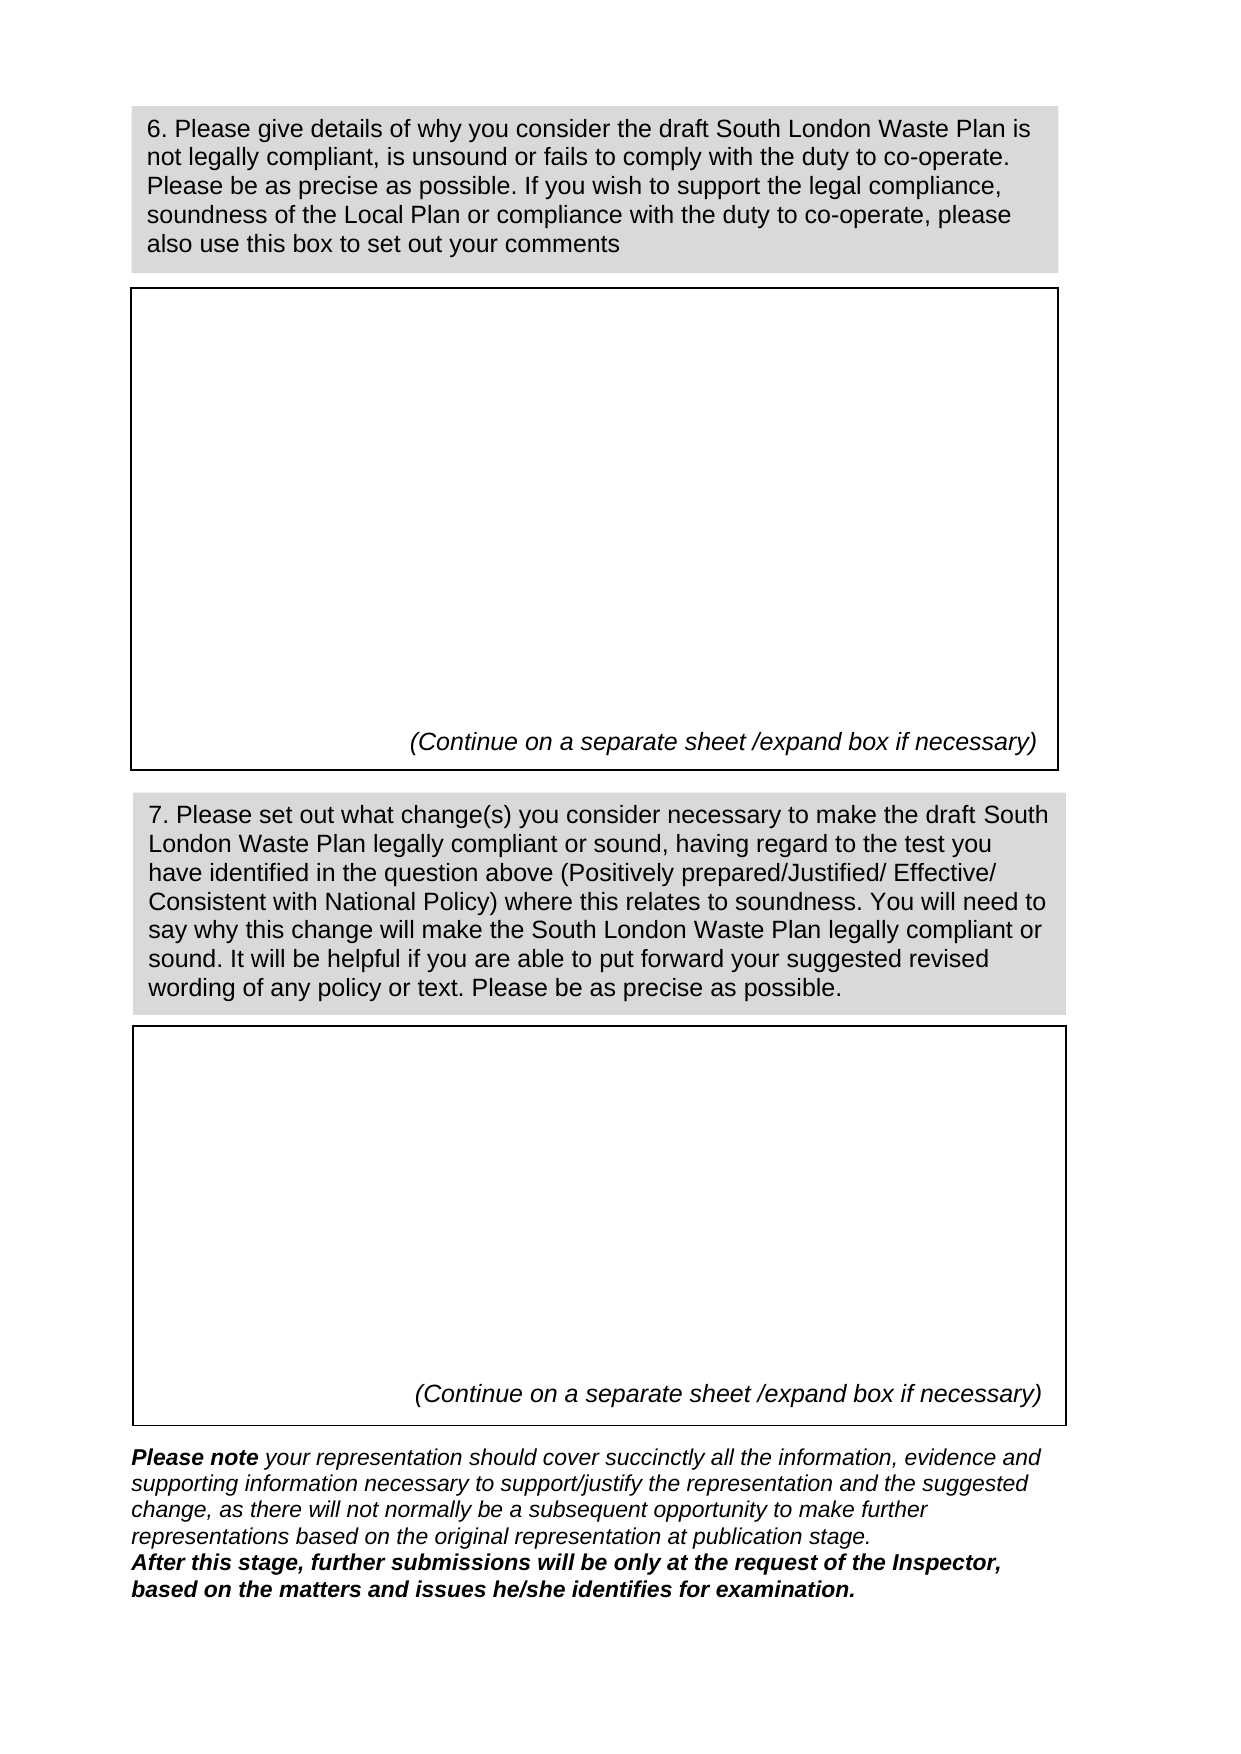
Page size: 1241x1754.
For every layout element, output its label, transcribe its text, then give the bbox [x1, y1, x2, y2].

text Please note your representation should cover succinctly all the information, evidence and supporting information necessary to support/justify the representation and the suggested change, as there will not normally be a subsequent opportunity to make further representations based on the original representation at publication stage. [131, 1444, 1059, 1549]
text After this stage, further submissions will be only at the request of the Inspector, based on the matters and issues he/she identifies for examination. [131, 1549, 1059, 1602]
